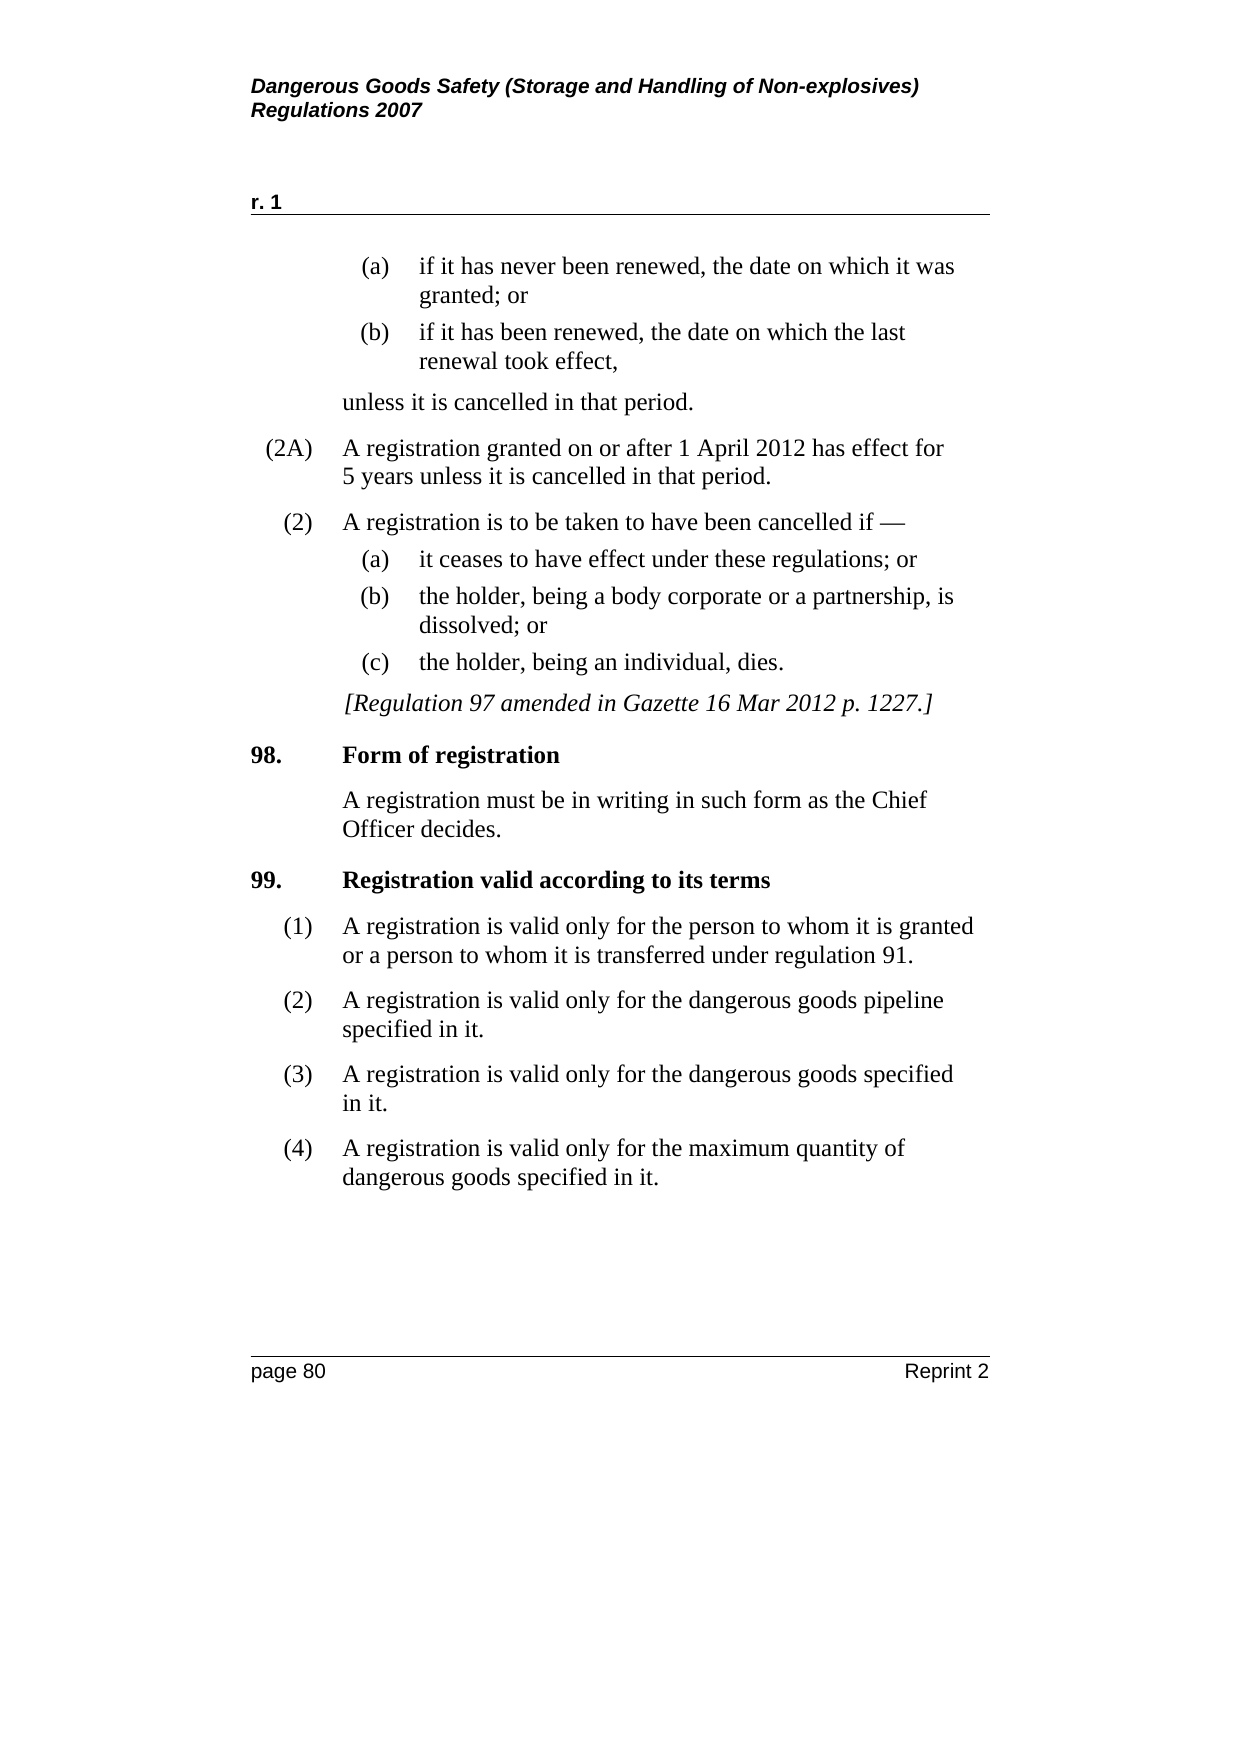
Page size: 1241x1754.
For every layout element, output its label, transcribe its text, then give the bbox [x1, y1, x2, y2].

text (b) the holder, being a body corporate or a partnership, is dissolved; or [251, 581, 990, 638]
text unless it is cancelled in that period. [251, 387, 990, 416]
text (1) A registration is valid only for the person to whom it is granted or a person to whom it is transferred under regulation 91. [251, 911, 990, 968]
text [Regulation 97 amended in Gazette 16 Mar 2012 p. 1227.] [251, 688, 990, 717]
text (a) it ceases to have effect under these regulations; or [251, 544, 990, 573]
text (4) A registration is valid only for the maximum quantity of dangerous goods specified in it. [251, 1133, 990, 1191]
subtitle 98. Form of registration [251, 740, 990, 768]
text (2) A registration is to be taken to have been cancelled if — [251, 507, 990, 536]
text (3) A registration is valid only for the dangerous goods specified in it. [251, 1059, 990, 1117]
text A registration must be in writing in such form as the Chief Officer decides. [251, 785, 990, 843]
text (b) if it has been renewed, the date on which the last renewal took effect, [251, 317, 990, 375]
text (2A) A registration granted on or after 1 April 2012 has effect for 5 years unless it is cancelled in that period. [251, 433, 990, 490]
text (a) if it has never been renewed, the date on which it was granted; or [251, 251, 990, 309]
text (c) the holder, being an individual, dies. [251, 647, 990, 676]
subtitle 99. Registration valid according to its terms [251, 866, 990, 894]
text (2) A registration is valid only for the dangerous goods pipeline specified in it. [251, 985, 990, 1043]
